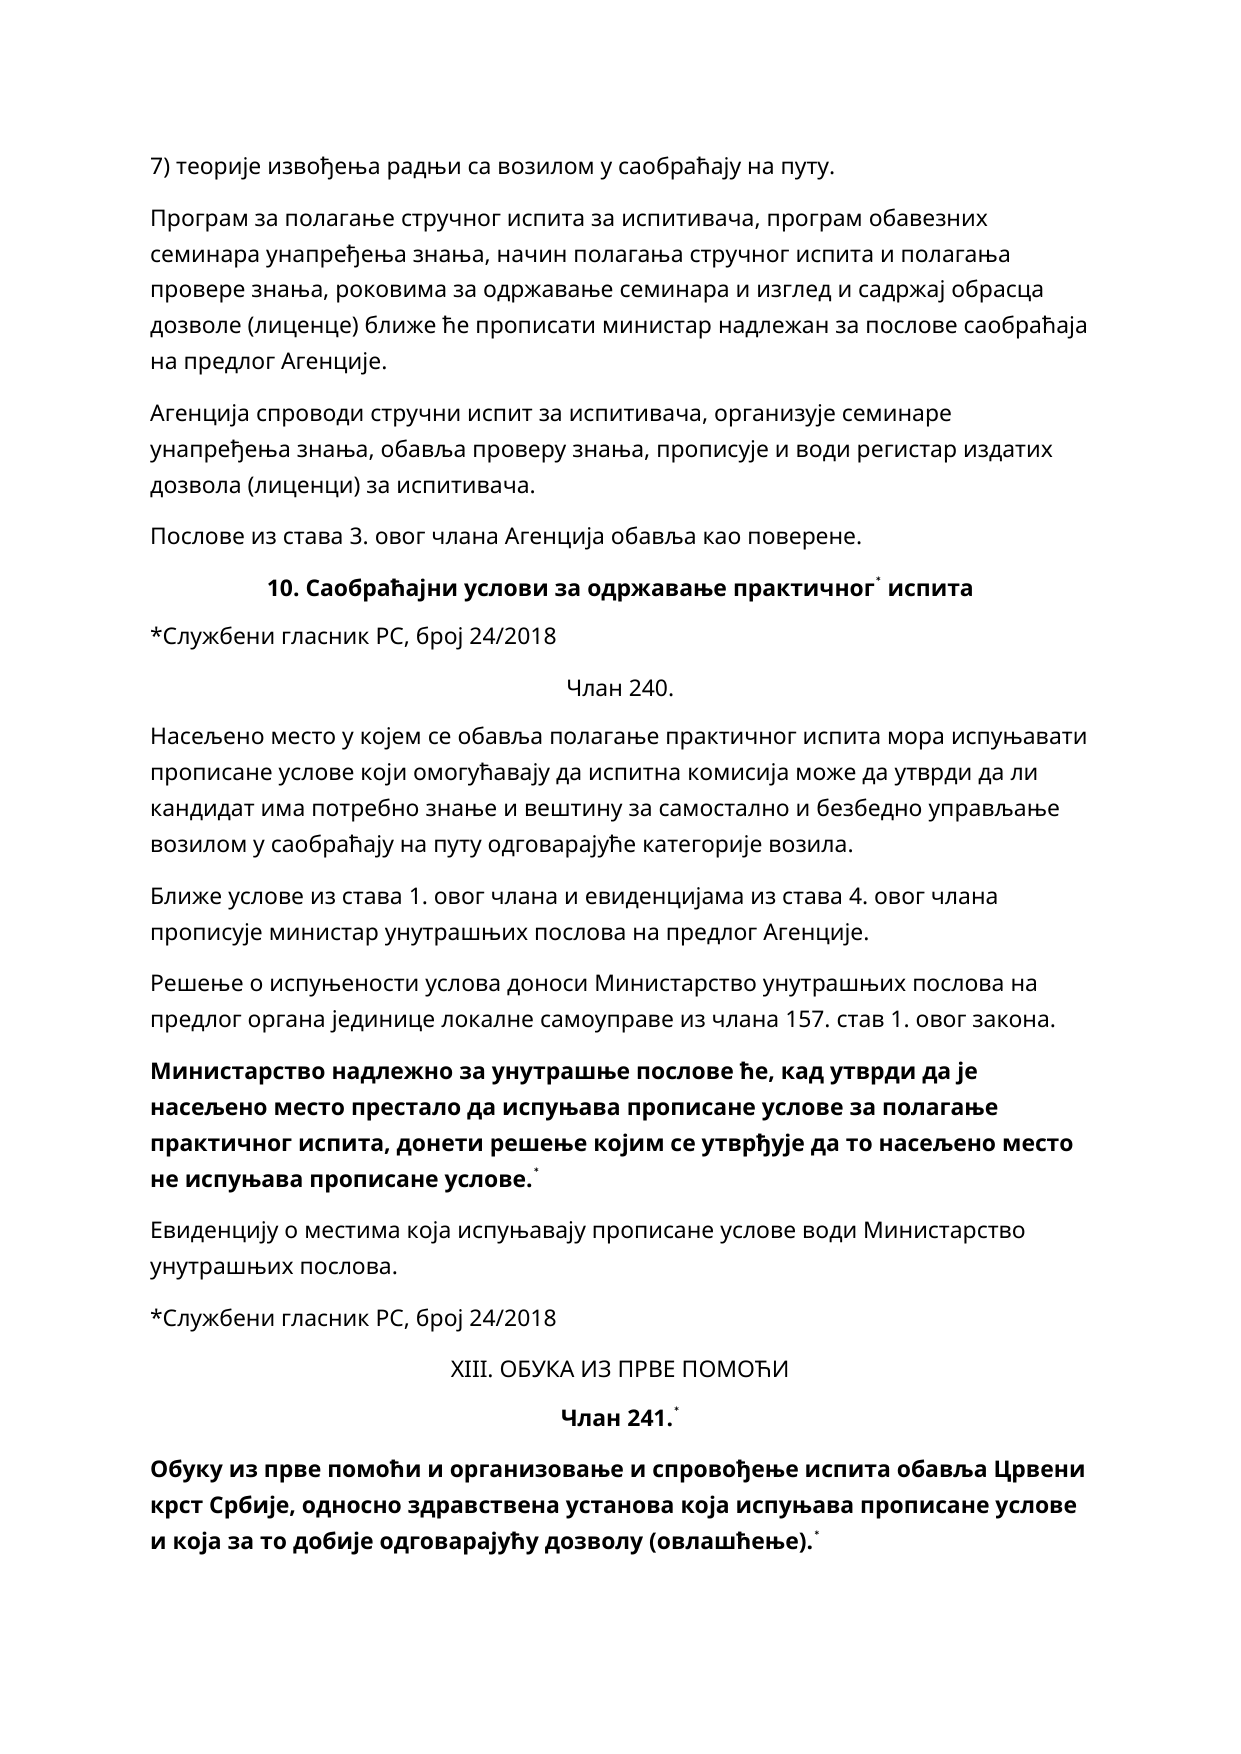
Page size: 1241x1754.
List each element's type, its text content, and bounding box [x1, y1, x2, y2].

text Члан 240. [150, 672, 1090, 703]
text *Службени гласник РС, број 24/2018 [150, 1302, 1090, 1333]
text Министарство надлежно за унутрашње послове ће, кад утврди да је насељено место престало да испуњава прописане услове за полагање практичног испита, донети решење којим се утврђује да то насељено место не испуњава прописане услове.* [150, 1055, 1090, 1194]
text Послове из става 3. овог члана Агенција обавља као поверене. [150, 520, 1090, 552]
text 7) теорије извођења радњи са возилом у саобраћају на путу. [150, 150, 1090, 181]
text Решење о испуњености услова доноси Министарство унутрашњих послова на предлог органа јединице локалне самоуправе из члана 157. став 1. овог закона. [150, 967, 1090, 1034]
text Агенција спроводи стручни испит за испитивача, организује семинаре унапређења знања, обавља проверу знања, прописује и води регистар издатих дозвола (лиценци) за испитивача. [150, 397, 1090, 500]
text Обуку из прве помоћи и организовање и спровођење испита обавља Црвени крст Србије, односно здравствена установа која испуњава прописане услове и која за то добије одговарајућу дозволу (овлашћење).* [150, 1453, 1090, 1556]
text *Службени гласник РС, број 24/2018 [150, 620, 1090, 652]
text Ближе услове из става 1. овог члана и евиденцијама из става 4. овог члана прописује министар унутрашњих послова на предлог Агенције. [150, 880, 1090, 947]
text Насељено место у којем се обавља полагање практичног испита мора испуњавати прописане услове који омогућавају да испитна комисија може да утврди да ли кандидат има потребно знање и вештину за самостално и безбедно управљање возилом у саобраћају на путу одговарајуће категорије возила. [150, 720, 1090, 859]
text Евиденцију о местима која испуњавају прописане услове води Министарство унутрашњих послова. [150, 1214, 1090, 1281]
text 10. Саобраћајни услови за одржавање практичног* испита [150, 572, 1090, 603]
text Програм за полагање стручног испита за испитивача, програм обавезних семинара унапређења знања, начин полагања стручног испита и полагања провере знања, роковима за одржавање семинара и изглед и садржај обрасца дозволе (лиценце) ближе ће прописати министар надлежан за послове саобраћаја на предлог Агенције. [150, 202, 1090, 377]
text XIII. ОБУКА ИЗ ПРВЕ ПОМОЋИ [150, 1353, 1090, 1384]
text Члан 241.* [150, 1402, 1090, 1433]
